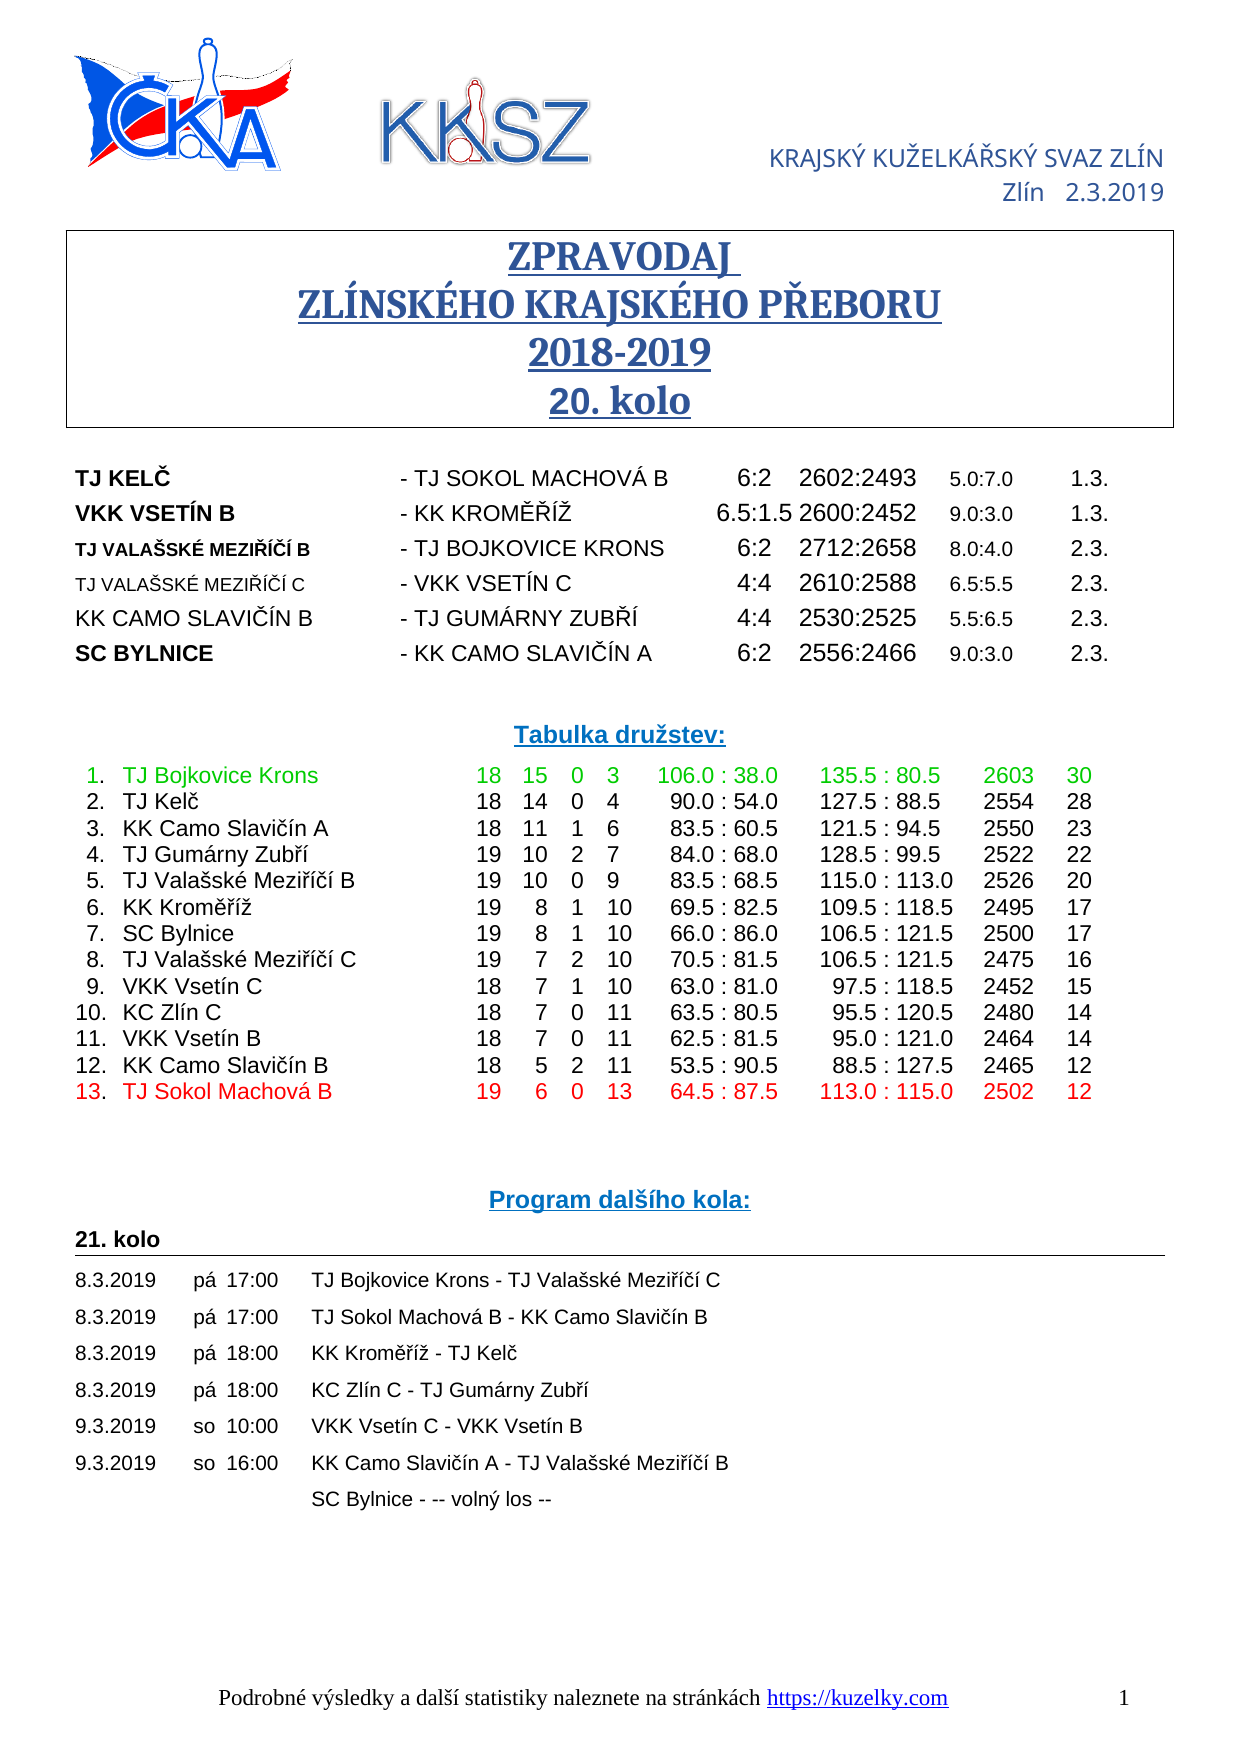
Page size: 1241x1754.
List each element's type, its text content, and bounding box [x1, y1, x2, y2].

text TJ Valašské Meziříčí B - TJ Bojkovice Krons 6:2 2712:2658 8.0:4.0 2.3. [75, 533, 1165, 562]
text 6. KK Kroměříž 19 8 1 10 69.5 : 82.5 109.5 : 118.5 2495 17 [75, 893, 1165, 920]
text Zlín 2.3.2019 [75, 174, 1164, 208]
text 21. kolo [75, 1226, 1165, 1255]
text KK Camo Slavičín B - TJ Gumárny Zubří 4:4 2530:2525 5.5:6.5 2.3. [75, 603, 1165, 632]
text 8.3.2019 pá 17:00 TJ Sokol Machová B - KK Camo Slavičín B [75, 1305, 1165, 1329]
picture [377, 75, 594, 168]
text 11. VKK Vsetín B 18 7 0 11 62.5 : 81.5 95.0 : 121.0 2464 14 [75, 1025, 1165, 1052]
text TJ Valašské Meziříčí C - VKK Vsetín C 4:4 2610:2588 6.5:5.5 2.3. [75, 568, 1165, 597]
text SC Bylnice - -- volný los -- [75, 1487, 1165, 1511]
text ZLÍNSKÉHO KRAJSKÉHO PŘEBORU [67, 278, 1173, 326]
text Tabulka družstev: [63, 721, 1176, 749]
text 8.3.2019 pá 18:00 KK Kroměříž - TJ Kelč [75, 1341, 1165, 1365]
text VKK Vsetín B - KK Kroměříž 6.5:1.5 2600:2452 9.0:3.0 1.3. [75, 498, 1165, 527]
text 3. KK Camo Slavičín A 18 11 1 6 83.5 : 60.5 121.5 : 94.5 2550 23 [75, 814, 1165, 841]
text TJ Kelč - TJ Sokol Machová B 6:2 2602:2493 5.0:7.0 1.3. [75, 463, 1165, 492]
text ZPRAVODAJ [67, 231, 1173, 278]
text 12. KK Camo Slavičín B 18 5 2 11 53.5 : 90.5 88.5 : 127.5 2465 12 [75, 1052, 1165, 1078]
text 1. TJ Bojkovice Krons 18 15 0 3 106.0 : 38.0 135.5 : 80.5 2603 30 [75, 762, 1165, 788]
text 5. TJ Valašské Meziříčí B 19 10 0 9 83.5 : 68.5 115.0 : 113.0 2526 20 [75, 867, 1165, 893]
text KRAJSKÝ KUŽELKÁŘSKÝ SVAZ ZLÍN [75, 75, 1164, 174]
text 2. TJ Kelč 18 14 0 4 90.0 : 54.0 127.5 : 88.5 2554 28 [75, 788, 1165, 814]
text 13. TJ Sokol Machová B 19 6 0 13 64.5 : 87.5 113.0 : 115.0 2502 12 [75, 1078, 1165, 1104]
text 8. TJ Valašské Meziříčí C 19 7 2 10 70.5 : 81.5 106.5 : 121.5 2475 16 [75, 946, 1165, 973]
text 8.3.2019 pá 18:00 KC Zlín C - TJ Gumárny Zubří [75, 1378, 1165, 1402]
text Program dalšího kola: [63, 1185, 1176, 1214]
text 9.3.2019 so 10:00 VKK Vsetín C - VKK Vsetín B [75, 1414, 1165, 1438]
text 20. kolo [67, 374, 1173, 427]
text 10. KC Zlín C 18 7 0 11 63.5 : 80.5 95.5 : 120.5 2480 14 [75, 999, 1165, 1025]
text 4. TJ Gumárny Zubří 19 10 2 7 84.0 : 68.0 128.5 : 99.5 2522 22 [75, 841, 1165, 867]
text 2018-2019 [67, 326, 1173, 374]
text 9.3.2019 so 16:00 KK Camo Slavičín A - TJ Valašské Meziříčí B [75, 1451, 1165, 1474]
text 7. SC Bylnice 19 8 1 10 66.0 : 86.0 106.5 : 121.5 2500 17 [75, 920, 1165, 946]
text 8.3.2019 pá 17:00 TJ Bojkovice Krons - TJ Valašské Meziříčí C [75, 1268, 1165, 1292]
text SC Bylnice - KK Camo Slavičín A 6:2 2556:2466 9.0:3.0 2.3. [75, 638, 1165, 667]
text 9. VKK Vsetín C 18 7 1 10 63.0 : 81.0 97.5 : 118.5 2452 15 [75, 973, 1165, 999]
